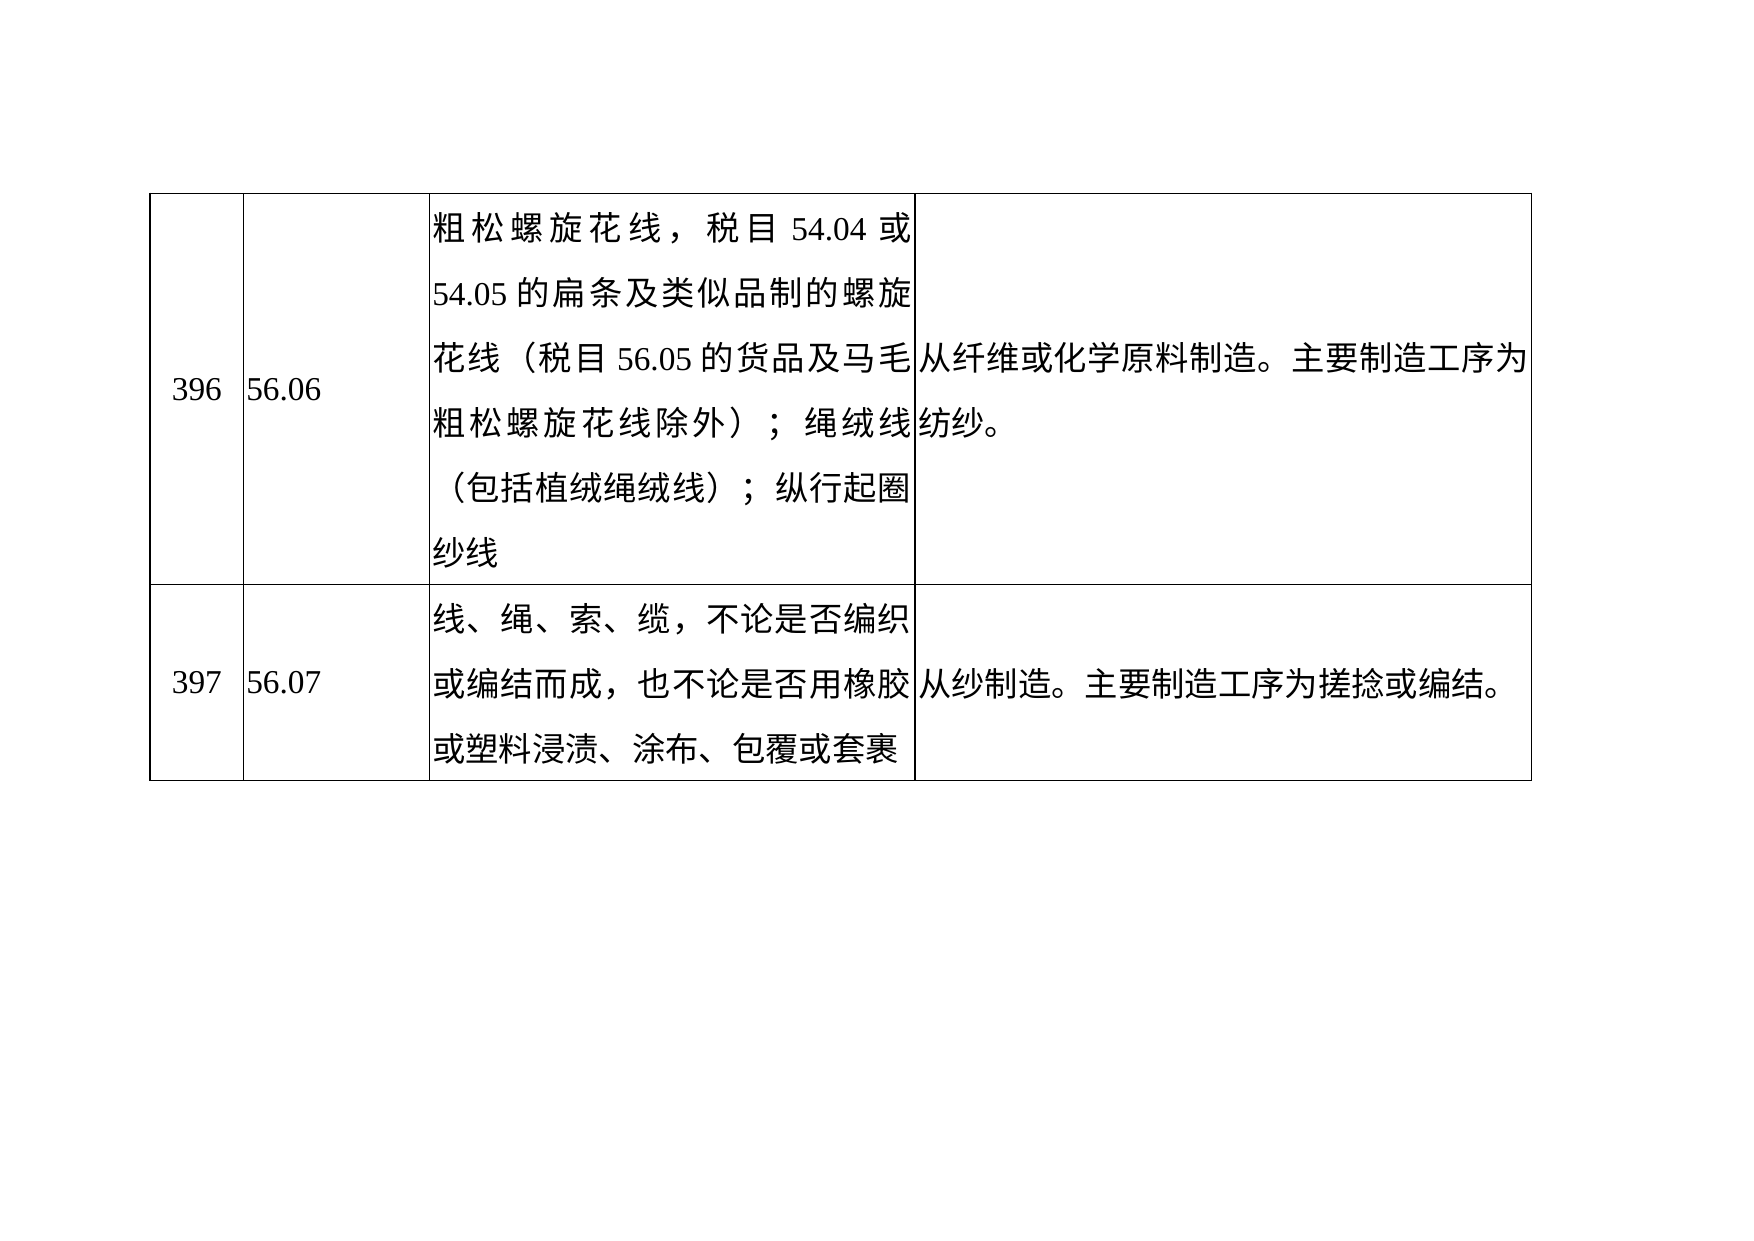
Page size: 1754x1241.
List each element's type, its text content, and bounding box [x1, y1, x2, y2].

table_cell 线、绳、索、缆，不论是否编织或编结而成，也不论是否用橡胶或塑料浸渍、涂布、包覆或套裹 [430, 585, 914, 779]
table_cell 从纱制造。主要制造工序为搓捻或编结。 [916, 585, 1531, 779]
table_cell 粗松螺旋花线，税目54.04或54.05的扁条及类似品制的螺旋花线（税目56.05的货品及马毛粗松螺旋花线除外）；绳绒线（包括植绒绳绒线）；纵行起圈纱线 [430, 194, 914, 583]
table_cell 56.06 [244, 194, 429, 583]
table_cell 397 [151, 585, 243, 779]
table_cell 56.07 [244, 585, 429, 779]
table_cell 396 [151, 194, 243, 583]
table_cell 从纤维或化学原料制造。主要制造工序为纺纱。 [916, 194, 1531, 583]
